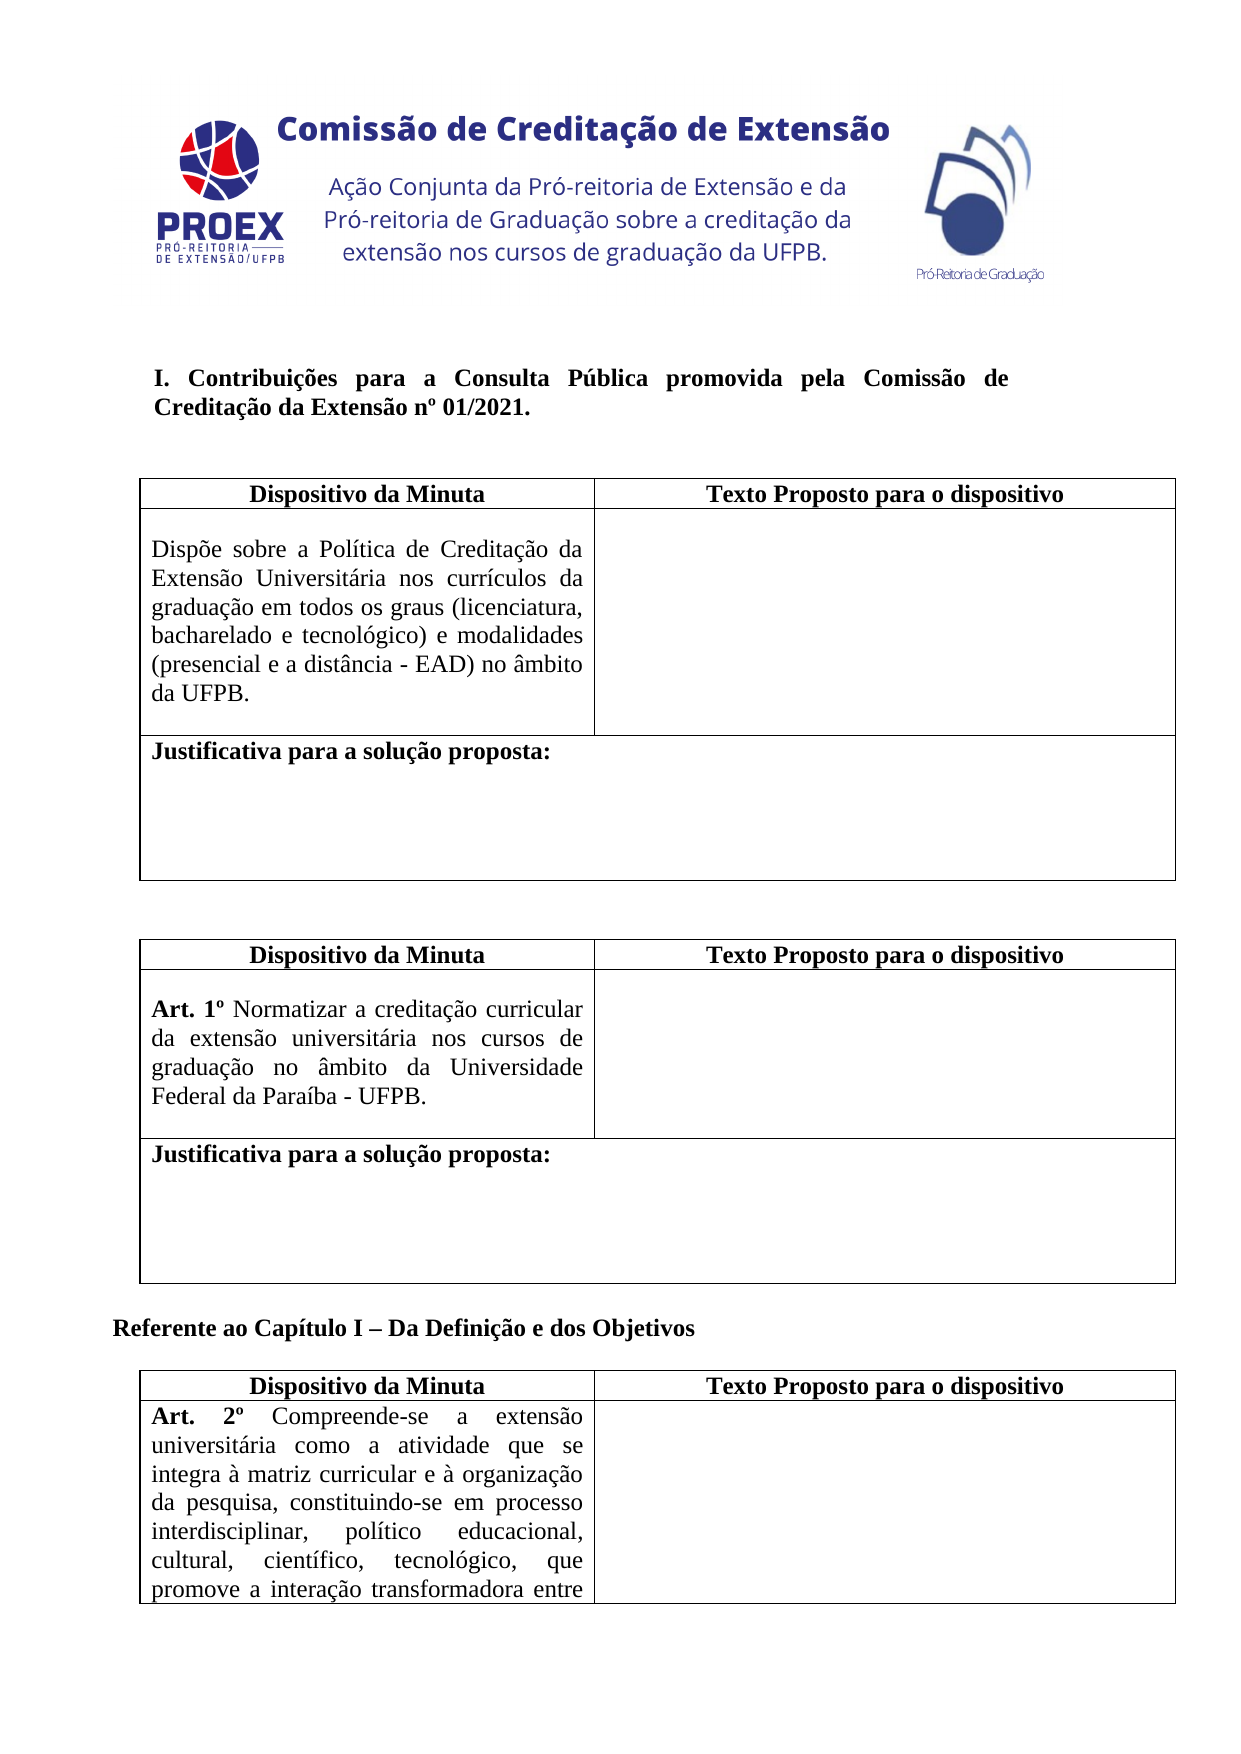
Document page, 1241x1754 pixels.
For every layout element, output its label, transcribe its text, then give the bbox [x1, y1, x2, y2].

table_cell [595, 970, 1175, 1138]
table_cell [595, 1401, 1175, 1602]
table_header Texto Proposto para o dispositivo [595, 1371, 1175, 1400]
text Referente ao Capítulo I – Da Definição e dos Objetivos [112, 1313, 1062, 1342]
table_header Texto Proposto para o dispositivo [595, 940, 1175, 968]
table_cell Justificativa para a solução proposta: [141, 1139, 1175, 1283]
table_header I. Contribuições para a Consulta Pública promovida pela Comissão de Creditação da Extensão nº 01/2021. [143, 363, 1021, 421]
table_header Dispositivo da Minuta [141, 940, 594, 968]
table_cell [595, 509, 1175, 735]
table_header Texto Proposto para o dispositivo [595, 479, 1175, 508]
table_header Dispositivo da Minuta [141, 479, 594, 508]
table_cell Dispõe sobre a Política de Creditação da Extensão Universitária nos currículos da graduação em todos os graus (licenciatura, bacharelado e tecnológico) e modalidades (presencial e a distância - EAD) no âmbito da UFPB. [141, 509, 594, 735]
picture [112, 75, 1063, 306]
table_header Dispositivo da Minuta [141, 1371, 594, 1400]
table_cell Justificativa para a solução proposta: [141, 736, 1175, 880]
table_cell Art. 1º Normatizar a creditação curricular da extensão universitária nos cursos de graduação no âmbito da Universidade Federal da Paraíba - UFPB. [141, 970, 594, 1138]
